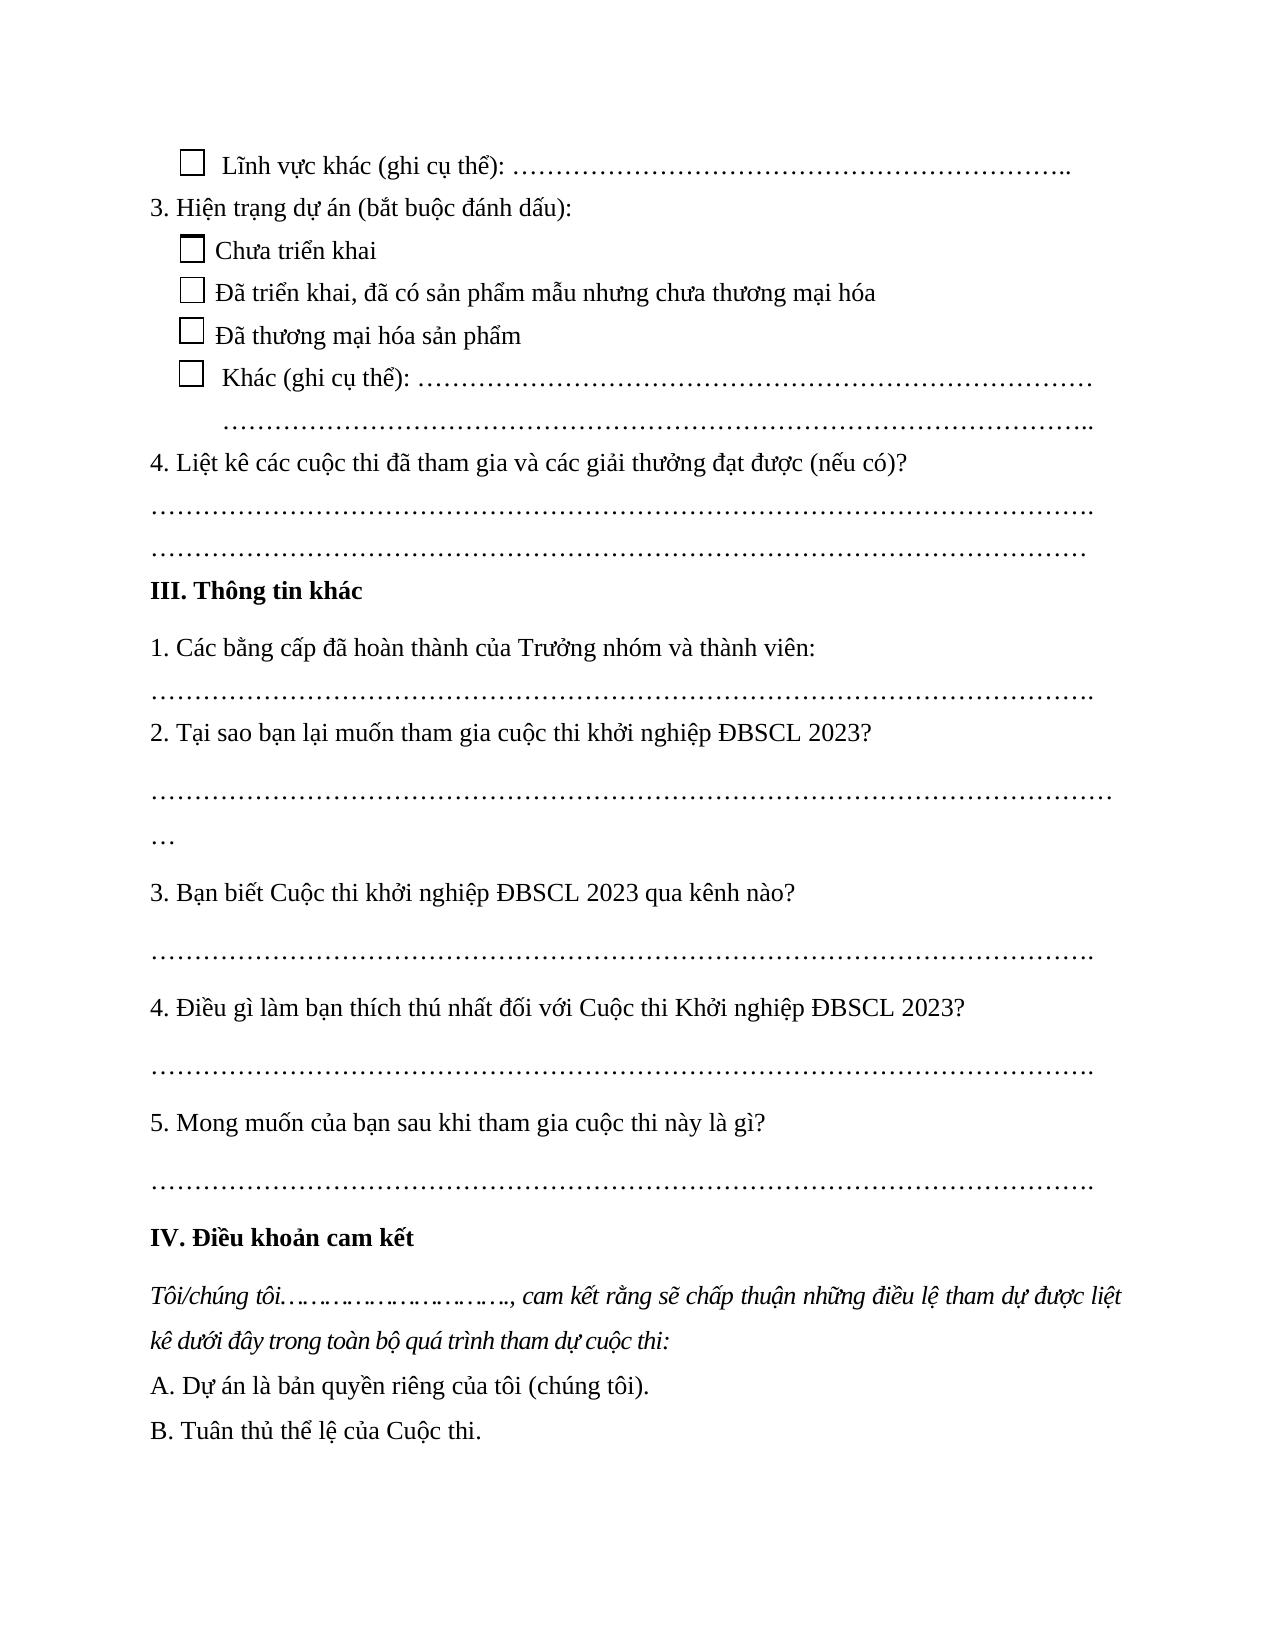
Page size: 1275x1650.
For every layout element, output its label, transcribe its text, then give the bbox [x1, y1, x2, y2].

text ……………………………………………………………………………………………… [150, 532, 1125, 562]
text A. Dự án là bản quyền riêng của tôi (chúng tôi). [150, 1370, 1125, 1400]
text 3. Hiện trạng dự án (bắt buộc đánh dấu): [150, 192, 1125, 222]
text ………………………………………………………………………………………………. [150, 935, 1125, 965]
text Đã thương mại hóa sản phẩm [150, 320, 1125, 350]
text 3. Bạn biết Cuộc thi khởi nghiệp ĐBSCL 2023 qua kênh nào? [150, 877, 1125, 907]
text B. Tuân thủ thể lệ của Cuộc thi. [150, 1415, 1125, 1445]
text ……………………………………………………………………………………….. [150, 405, 1125, 435]
text ………………………………………………………………………………………………. [150, 1165, 1125, 1195]
text III. Thông tin khác [150, 575, 1125, 605]
text Khác (ghi cụ thể): …………………………………………………………………… [150, 362, 1125, 392]
text 4. Liệt kê các cuộc thi đã tham gia và các giải thưởng đạt được (nếu có)? [150, 447, 1125, 477]
text …………………………………………………………………………………………………… [150, 775, 1125, 850]
text Lĩnh vực khác (ghi cụ thể): ……………………………………………………….. [150, 150, 1125, 180]
text Chưa triển khai [150, 235, 1125, 265]
text 4. Điều gì làm bạn thích thú nhất đối với Cuộc thi Khởi nghiệp ĐBSCL 2023? [150, 992, 1125, 1022]
text IV. Điều khoản cam kết [150, 1222, 1125, 1252]
text ………………………………………………………………………………………………. [150, 490, 1125, 520]
text ………………………………………………………………………………………………. [150, 1050, 1125, 1080]
text Đã triển khai, đã có sản phẩm mẫu nhưng chưa thương mại hóa [150, 277, 1125, 307]
text Tôi/chúng tôi…………………………., cam kết rằng sẽ chấp thuận những điều lệ tham dự được liệt kê dưới đây trong toàn bộ quá trình tham dự cuộc thi: [150, 1280, 1125, 1355]
text ………………………………………………………………………………………………. [150, 675, 1125, 705]
text 5. Mong muốn của bạn sau khi tham gia cuộc thi này là gì? [150, 1107, 1125, 1137]
text 1. Các bằng cấp đã hoàn thành của Trưởng nhóm và thành viên: [150, 632, 1125, 662]
text 2. Tại sao bạn lại muốn tham gia cuộc thi khởi nghiệp ĐBSCL 2023? [150, 717, 1125, 747]
